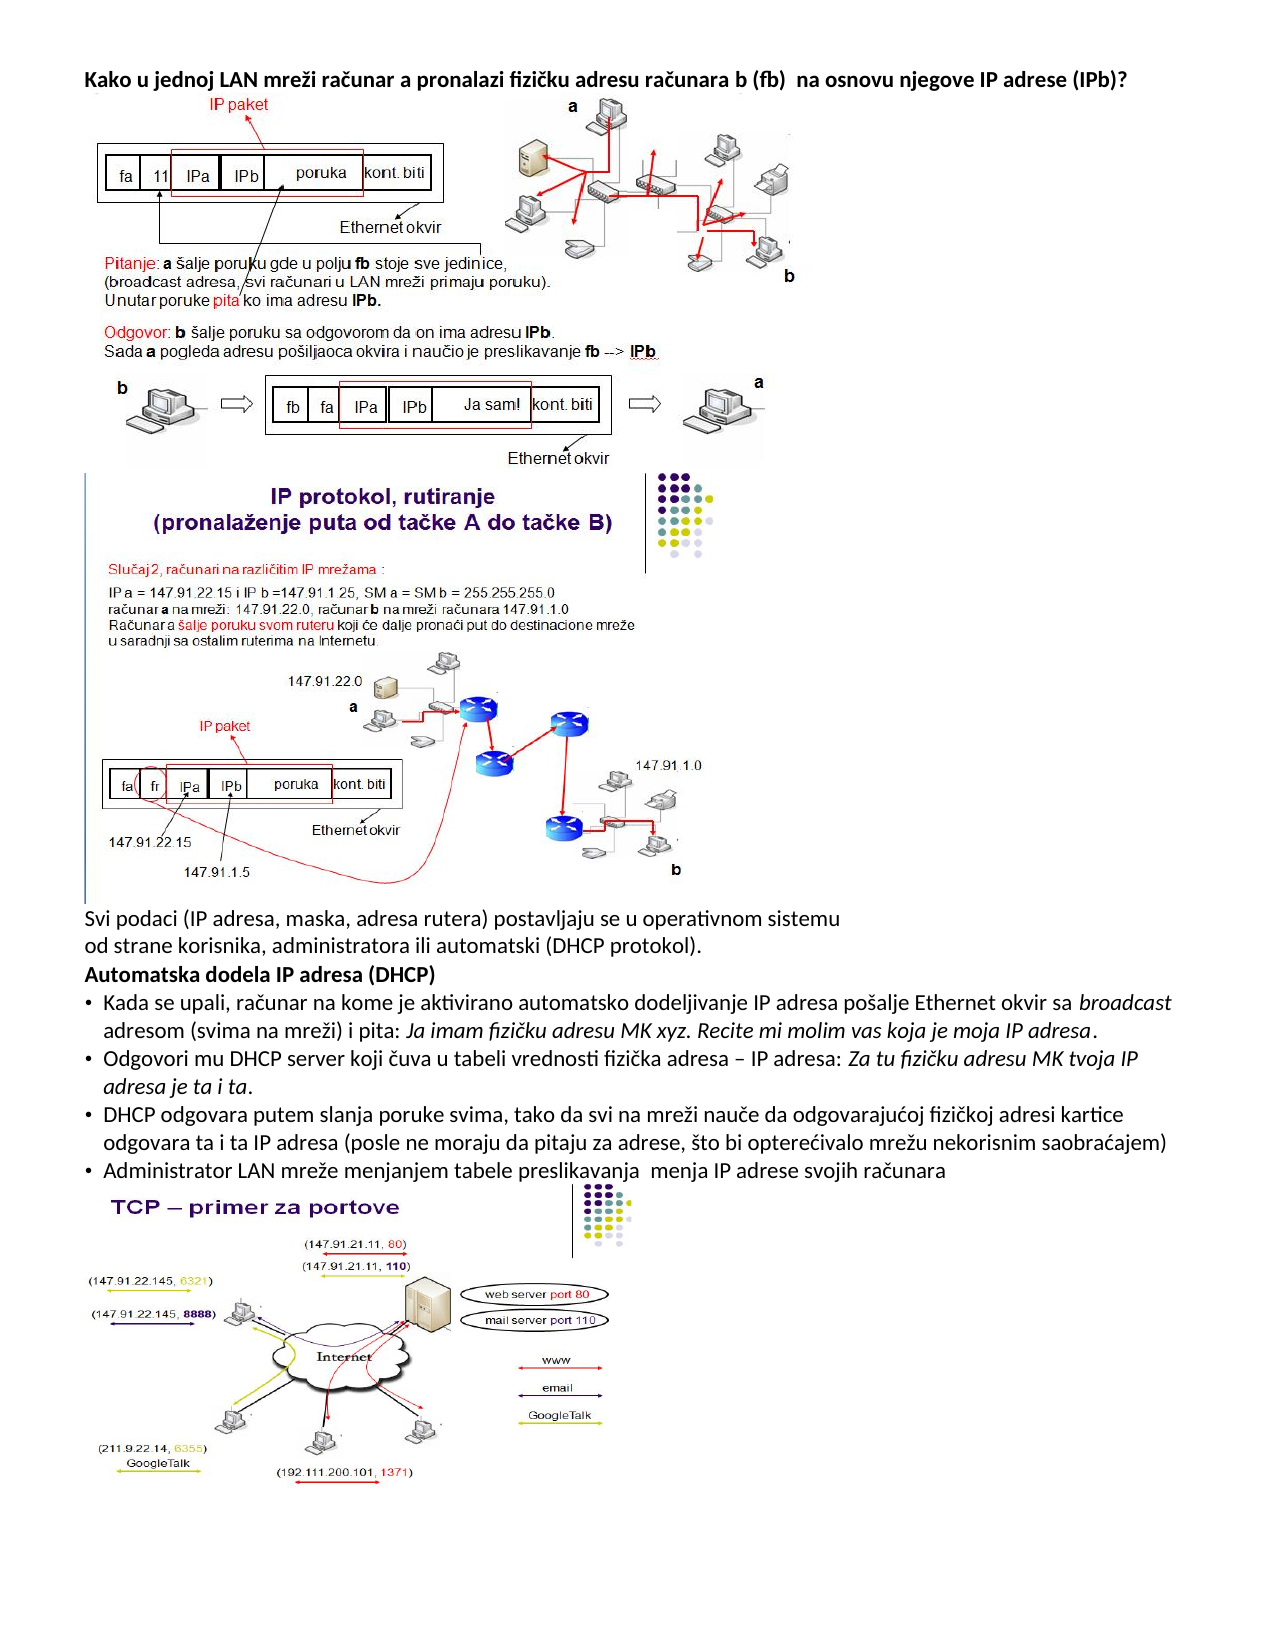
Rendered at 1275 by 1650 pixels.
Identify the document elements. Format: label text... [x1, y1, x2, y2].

list Administrator LAN mreže menjanjem tabele preslikavanja menja IP adrese svojih računara [84, 1156, 1191, 1184]
text Kako u jednoj LAN mreži računar a pronalazi fizičku adresu računara b (fb) na osnovu njegove IP adrese (IPb)? [84, 66, 1191, 94]
list Odgovori mu DHCP server koji čuva u tabeli vrednosti fizička adresa – IP adresa: Za tu fizičku adresu MK tvoja IP adresa je ta i ta. [84, 1044, 1191, 1100]
text od strane korisnika, administratora ili automatski (DHCP protokol). [84, 932, 1191, 960]
picture [84, 93, 815, 904]
picture [84, 1183, 632, 1499]
list Kada se upali, računar na kome je aktivirano automatsko dodeljivanje IP adresa pošalje Ethernet okvir sa broadcast adresom (svima na mreži) i pita: Ja imam fizičku adresu MK xyz. Recite mi molim vas koja je moja IP adresa. [84, 988, 1191, 1044]
text Automatska dodela IP adresa (DHCP) [84, 960, 1191, 988]
list DHCP odgovara putem slanja poruke svima, tako da svi na mreži nauče da odgovarajućoj fizičkoj adresi kartice odgovara ta i ta IP adresa (posle ne moraju da pitaju za adrese, što bi opterećivalo mrežu nekorisnim saobraćajem) [84, 1100, 1191, 1156]
text Svi podaci (IP adresa, maska, adresa rutera) postavljaju se u operativnom sistemu [84, 904, 1191, 932]
